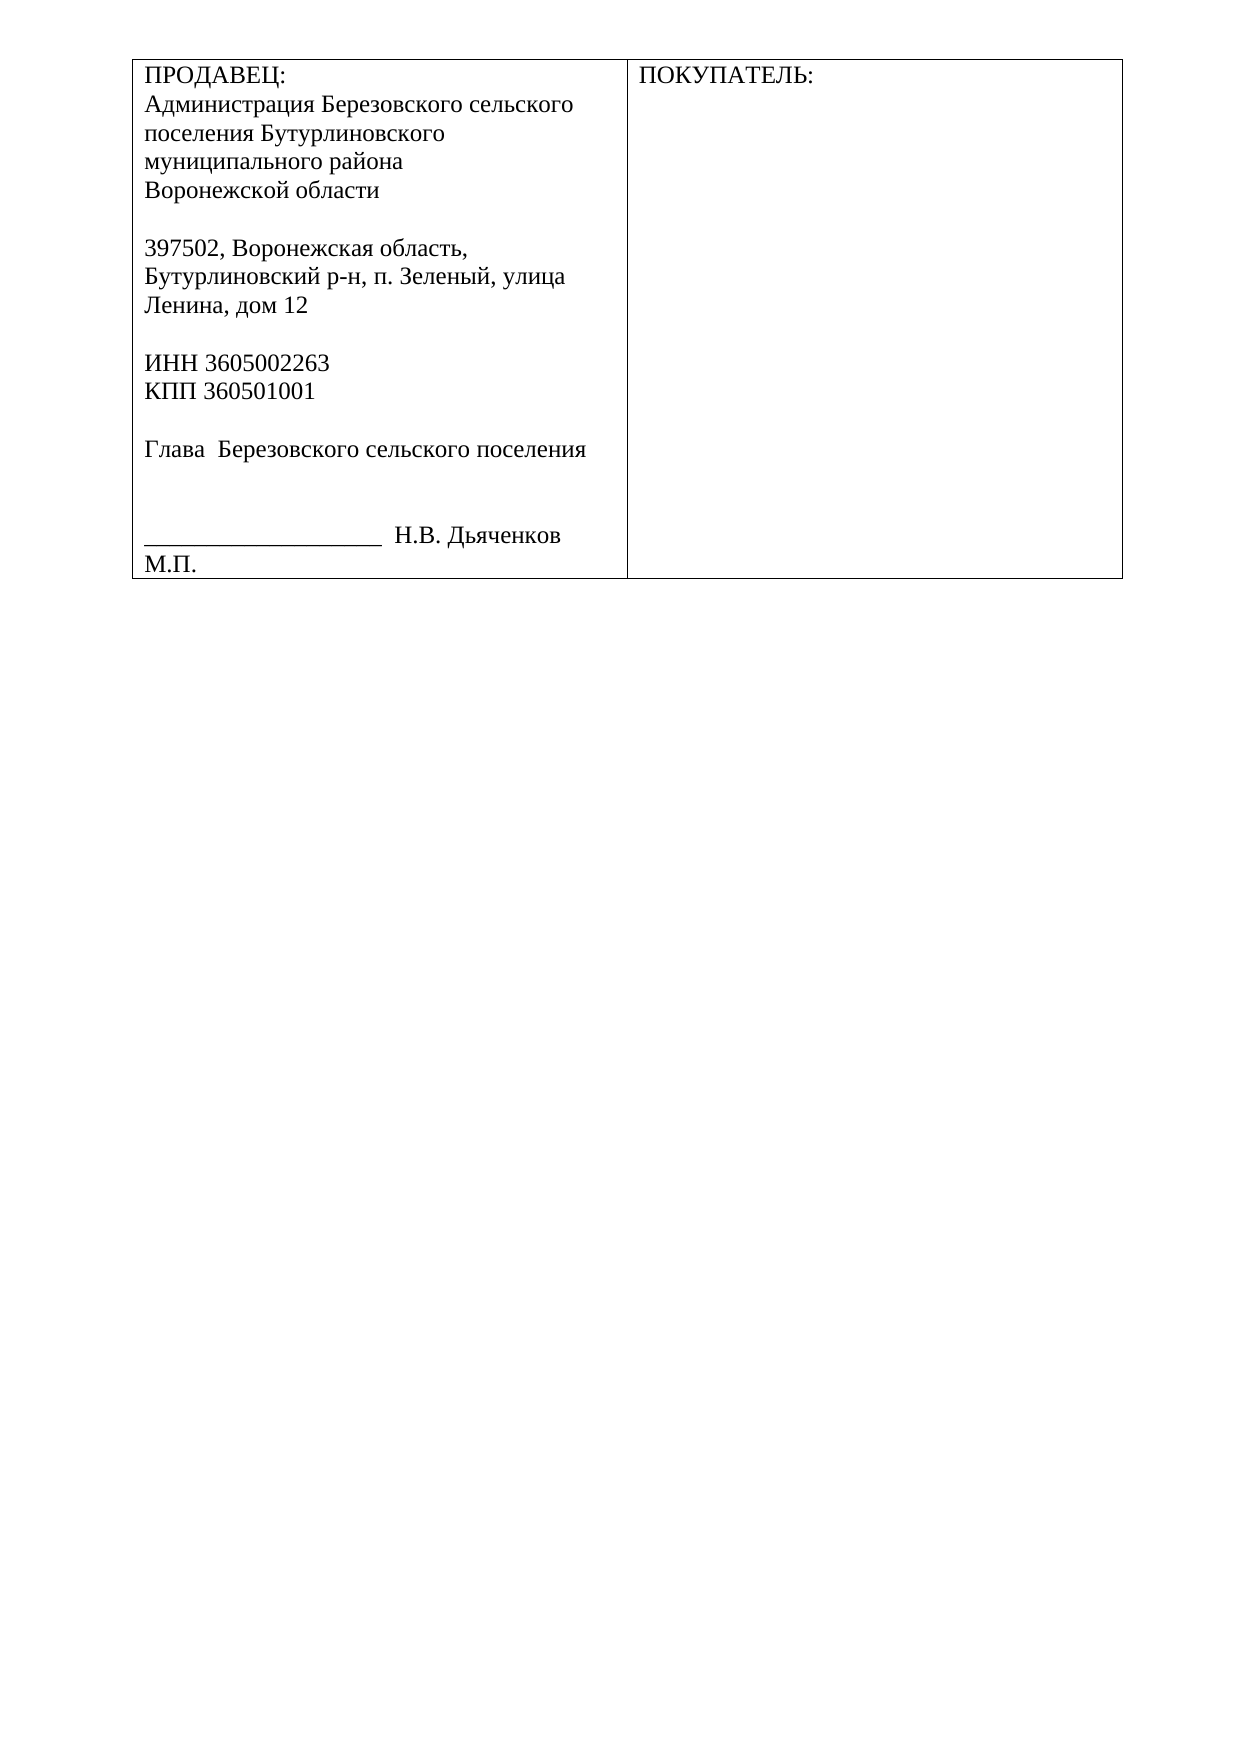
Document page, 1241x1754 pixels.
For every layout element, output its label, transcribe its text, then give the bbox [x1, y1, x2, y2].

table_header ПРОДАВЕЦ: Администрация Березовского сельского поселения Бутурлиновского муниципального района Воронежской области 397502, Воронежская область, Бутурлиновский р-н, п. Зеленый, улица Ленина, дом 12 ИНН 3605002263 КПП 360501001 Глава Березовского сельского поселения ___________________ Н.В. Дьяченков М.П. [133, 60, 627, 578]
table_header ПОКУПАТЕЛЬ: [628, 60, 1122, 578]
